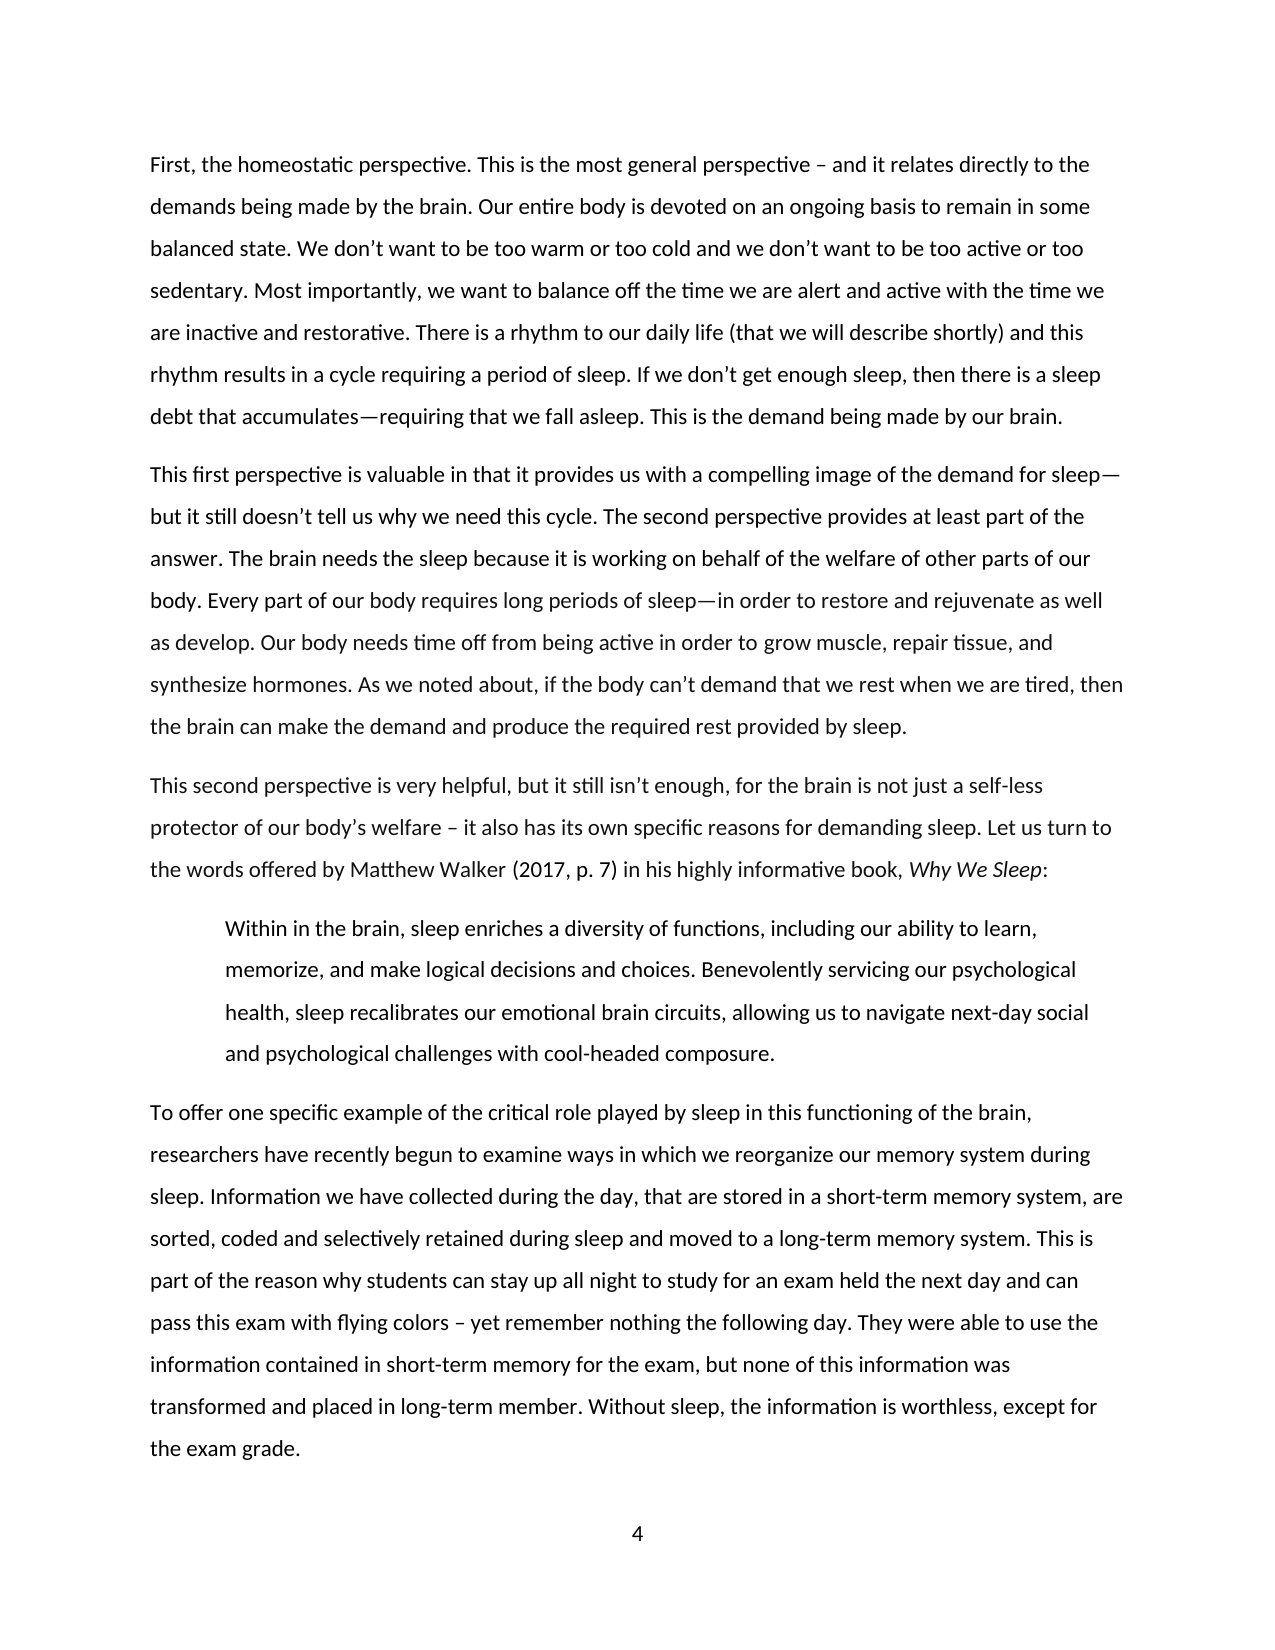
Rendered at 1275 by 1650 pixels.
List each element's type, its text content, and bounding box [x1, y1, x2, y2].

text First, the homeostatic perspective. This is the most general perspective – and it relates directly to the demands being made by the brain. Our entire body is devoted on an ongoing basis to remain in some balanced state. We don’t want to be too warm or too cold and we don’t want to be too active or too sedentary. Most importantly, we want to balance off the time we are alert and active with the time we are inactive and restorative. There is a rhythm to our daily life (that we will describe shortly) and this rhythm results in a cycle requiring a period of sleep. If we don’t get enough sleep, then there is a sleep debt that accumulates—requiring that we fall asleep. This is the demand being made by our brain. [150, 150, 1125, 430]
text To offer one specific example of the critical role played by sleep in this functioning of the brain, researchers have recently begun to examine ways in which we reorganize our memory system during sleep. Information we have collected during the day, that are stored in a short-term memory system, are sorted, coded and selectively retained during sleep and moved to a long-term memory system. This is part of the reason why students can stay up all night to study for an exam held the next day and can pass this exam with flying colors – yet remember nothing the following day. They were able to use the information contained in short-term memory for the exam, but none of this information was transformed and placed in long-term member. Without sleep, the information is worthless, except for the exam grade. [150, 1098, 1125, 1462]
text This second perspective is very helpful, but it still isn’t enough, for the brain is not just a self-less protector of our body’s welfare – it also has its own specific reasons for demanding sleep. Let us turn to the words offered by Matthew Walker (2017, p. 7) in his highly informative book, Why We Sleep: [150, 771, 1125, 883]
text This first perspective is valuable in that it provides us with a compelling image of the demand for sleep—but it still doesn’t tell us why we need this cycle. The second perspective provides at least part of the answer. The brain needs the sleep because it is working on behalf of the welfare of other parts of our body. Every part of our body requires long periods of sleep—in order to restore and rejuvenate as well as develop. Our body needs time off from being active in order to grow muscle, repair tissue, and synthesize hormones. As we noted about, if the body can’t demand that we rest when we are tired, then the brain can make the demand and produce the required rest provided by sleep. [150, 461, 1125, 740]
text Within in the brain, sleep enriches a diversity of functions, including our ability to learn, memorize, and make logical decisions and choices. Benevolently servicing our psychological health, sleep recalibrates our emotional brain circuits, allowing us to navigate next-day social and psychological challenges with cool-headed composure. [225, 914, 1125, 1068]
